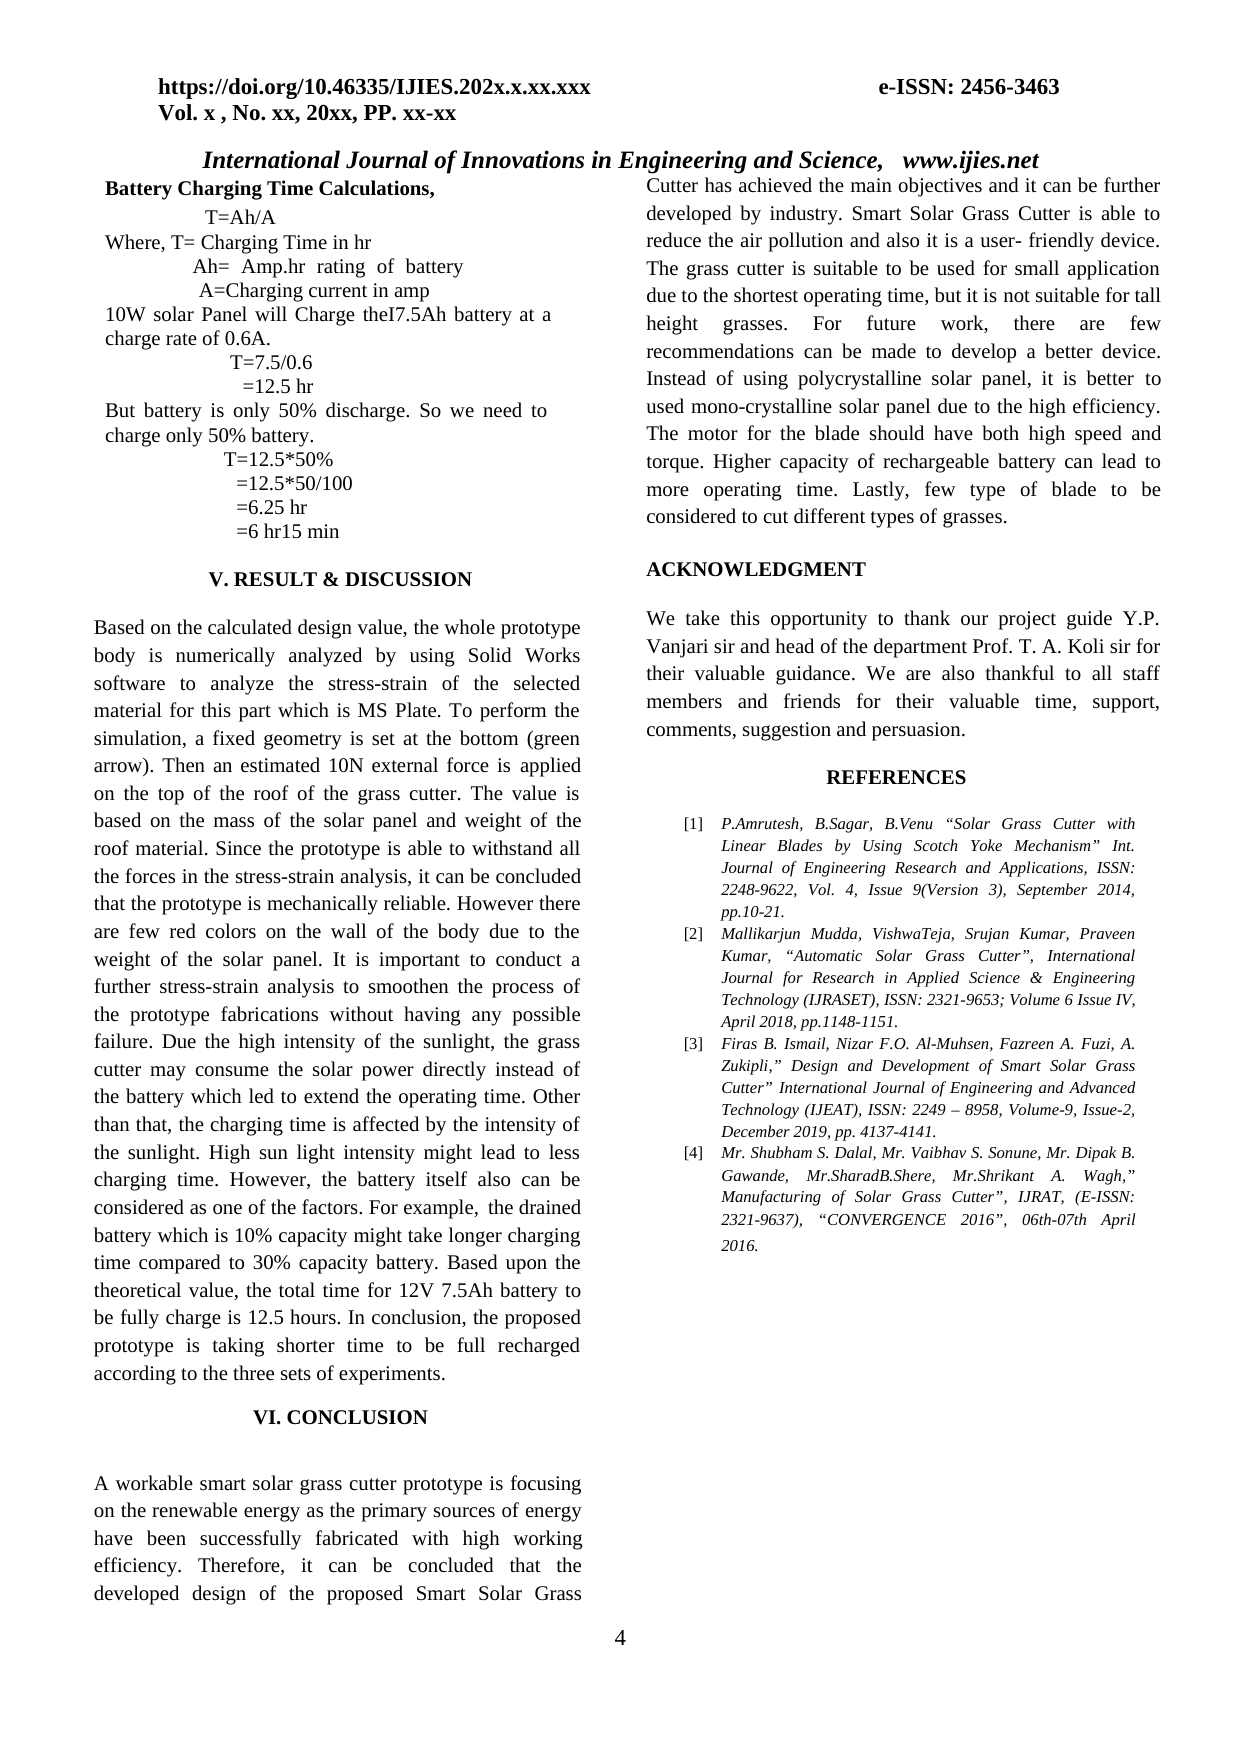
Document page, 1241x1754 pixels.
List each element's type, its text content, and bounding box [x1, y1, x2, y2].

text A workable smart solar grass cutter prototype is focusing on the renewable energy as the primary sources of energy have been successfully fabricated with high working efficiency. Therefore, it can be concluded that the developed design of the proposed Smart Solar Grass Cutter has achieved the main objectives and it can be further developed by industry. Smart Solar Grass Cutter is able to reduce the air pollution and also it is a user- friendly device. The grass cutter is suitable to be used for small application due to the shortest operating time, but it is not suitable for tall height grasses. For future work, there are few recommendations can be made to develop a better device. Instead of using polycrystalline solar panel, it is better to used mono-crystalline solar panel due to the high efficiency. The motor for the blade should have both high speed and torque. Higher capacity of rechargeable battery can lead to more operating time. Lastly, few type of blade to be considered to cut different types of grasses. [646, 173, 1161, 528]
list P.Amrutesh, B.Sagar, B.Venu “Solar Grass Cutter with Linear Blades by Using Scotch Yoke Mechanism” Int. Journal of Engineering Research and Applications, ISSN: 2248-9622, Vol. 4, Issue 9(Version 3), September 2014, pp.10-21. [683, 814, 1136, 921]
text 10W solar Panel will Charge theI7.5Ah battery at a charge rate of 0.6A. [105, 302, 552, 350]
list Firas B. Ismail, Nizar F.O. Al-Muhsen, Fazreen A. Fuzi, A. Zukipli,” Design and Development of Smart Solar Grass Cutter” International Journal of Engineering and Advanced Technology (IJEAT), ISSN: 2249 – 8958, Volume-9, Issue-2, December 2019, pp. 4137-4141. [683, 1033, 1136, 1141]
text T=Ah/A [205, 201, 587, 230]
text Based on the calculated design value, the whole prototype body is numerically analyzed by using Solid Works software to analyze the stress-strain of the selected material for this part which is MS Plate. To perform the simulation, a fixed geometry is set at the bottom (green arrow). Then an estimated 10N external force is applied on the top of the roof of the grass cutter. The value is based on the mass of the solar panel and weight of the roof material. Since the prototype is able to withstand all the forces in the stress-strain analysis, it can be concluded that the prototype is mechanically reliable. However there are few red colors on the wall of the body due to the weight of the solar panel. It is important to conduct a further stress-strain analysis to smoothen the process of the prototype fabrications without having any possible failure. Due the high intensity of the sunlight, the grass cutter may consume the solar power directly instead of the battery which led to extend the operating time. Other than that, the charging time is affected by the intensity of the sunlight. High sun light intensity might lead to less charging time. However, the battery itself also can be considered as one of the factors. For example, the drained battery which is 10% capacity might take longer charging time compared to 30% capacity battery. Based upon the theoretical value, the total time for 12V 7.5Ah battery to be fully charge is 12.5 hours. In conclusion, the proposed prototype is taking shorter time to be full recharged according to the three sets of experiments. [94, 615, 581, 1384]
subtitle REFERENCES [824, 765, 968, 789]
text Ah= Amp.hr rating of battery A=Charging current in amp [192, 254, 463, 302]
text A workable smart solar grass cutter prototype is focusing on the renewable energy as the primary sources of energy have been successfully fabricated with high working efficiency. Therefore, it can be concluded that the developed design of the proposed Smart Solar Grass Cutter has achieved the main objectives and it can be further developed by industry. Smart Solar Grass Cutter is able to reduce the air pollution and also it is a user- friendly device. The grass cutter is suitable to be used for small application due to the shortest operating time, but it is not suitable for tall height grasses. For future work, there are few recommendations can be made to develop a better device. Instead of using polycrystalline solar panel, it is better to used mono-crystalline solar panel due to the high efficiency. The motor for the blade should have both high speed and torque. Higher capacity of rechargeable battery can lead to more operating time. Lastly, few type of blade to be considered to cut different types of grasses. [94, 1471, 583, 1605]
subtitle VI. CONCLUSION [94, 1405, 587, 1429]
text =6.25 hr [236, 495, 587, 519]
text We take this opportunity to thank our project guide Y.P. Vanjari sir and head of the department Prof. T. A. Koli sir for their valuable guidance. We are also thankful to all staff members and friends for their valuable time, support, comments, suggestion and persuasion. [646, 606, 1161, 741]
text =12.5*50/100 [236, 471, 587, 495]
list Mallikarjun Mudda, VishwaTeja, Srujan Kumar, Praveen Kumar, “Automatic Solar Grass Cutter”, International Journal for Research in Applied Science & Engineering Technology (IJRASET), ISSN: 2321-9653; Volume 6 Issue IV, April 2018, pp.1148-1151. [683, 923, 1136, 1031]
text Where, T= Charging Time in hr [105, 230, 587, 254]
text =6 hr15 min [236, 519, 587, 543]
list Mr. Shubham S. Dalal, Mr. Vaibhav S. Sonune, Mr. Dipak B. Gawande, Mr.SharadB.Shere, Mr.Shrikant A. Wagh,” Manufacturing of Solar Grass Cutter”, IJRAT, (E-ISSN: 2321-9637), “CONVERGENCE 2016”, 06th-07th April 2016. [683, 1143, 1136, 1256]
subtitle ACKNOWLEDGMENT [646, 557, 1165, 581]
text T=12.5*50% [224, 447, 587, 471]
text But battery is only 50% discharge. So we need to charge only 50% battery. [105, 398, 548, 447]
text T=7.5/0.6 [230, 350, 587, 374]
subtitle V. RESULT & DISCUSSION [94, 567, 587, 591]
text Battery Charging Time Calculations, [105, 173, 587, 201]
text =12.5 hr [242, 374, 587, 398]
